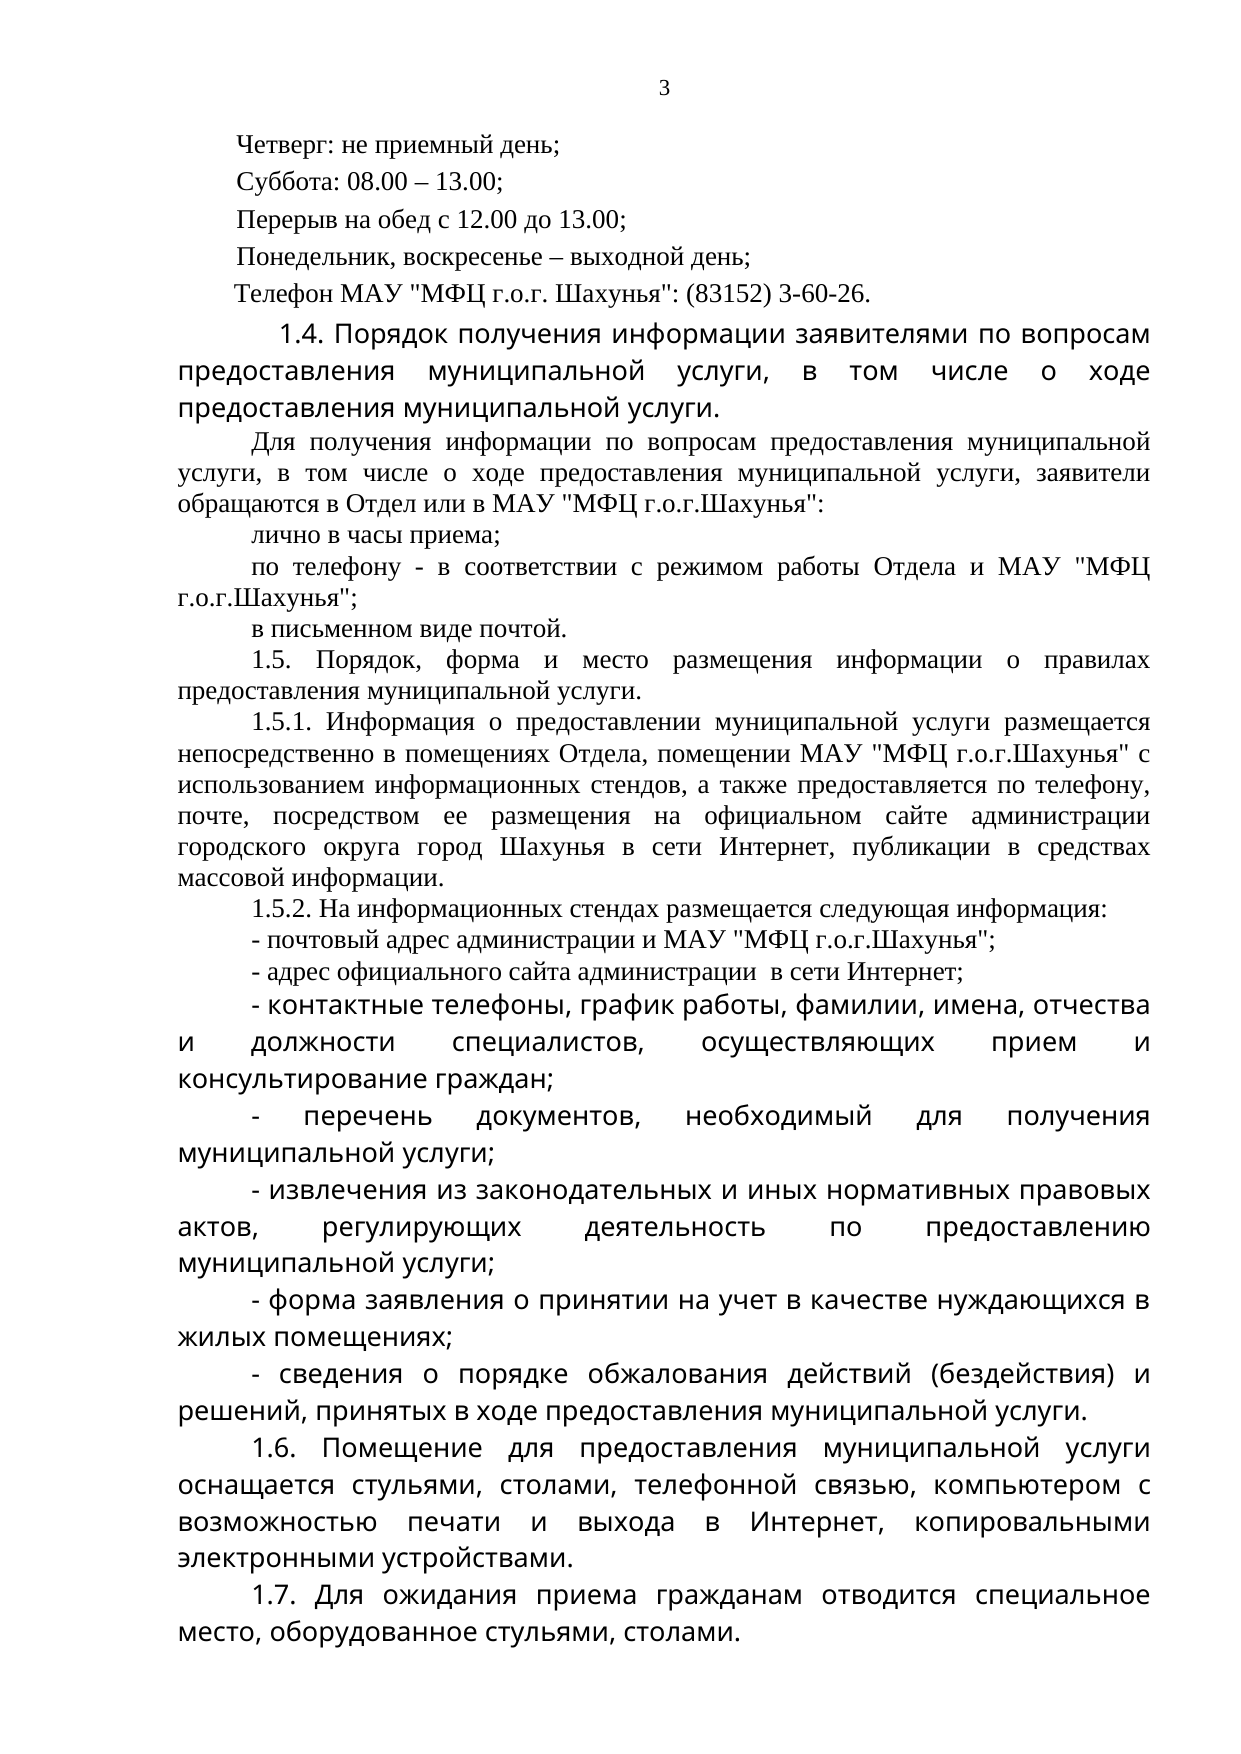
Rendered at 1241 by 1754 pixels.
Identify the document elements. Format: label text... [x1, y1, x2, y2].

text - адрес официального сайта администрации в сети Интернет; [177, 955, 1152, 986]
text по телефону - в соответствии с режимом работы Отдела и МАУ "МФЦ г.о.г.Шахунья"; [177, 550, 1152, 612]
text Перерыв на обед с 12.00 до 13.00; [236, 203, 1152, 234]
text - форма заявления о принятии на учет в качестве нуждающихся в жилых помещениях; [177, 1281, 1152, 1354]
text 1.4. Порядок получения информации заявителями по вопросам предоставления муниципальной услуги, в том числе о ходе предоставления муниципальной услуги. [177, 314, 1152, 425]
text 1.7. Для ожидания приема гражданам отводится специальное место, оборудованное стульями, столами. [177, 1576, 1152, 1649]
text - сведения о порядке обжалования действий (бездействия) и решений, принятых в ходе предоставления муниципальной услуги. [177, 1354, 1152, 1428]
text Понедельник, воскресенье – выходной день; [236, 240, 1152, 271]
text - почтовый адрес администрации и МАУ "МФЦ г.о.г.Шахунья"; [177, 923, 1152, 955]
text 1.6. Помещение для предоставления муниципальной услуги оснащается стульями, столами, телефонной связью, компьютером с возможностью печати и выхода в Интернет, копировальными электронными устройствами. [177, 1428, 1152, 1576]
text - перечень документов, необходимый для получения муниципальной услуги; [177, 1096, 1152, 1170]
text Для получения информации по вопросам предоставления муниципальной услуги, в том числе о ходе предоставления муниципальной услуги, заявители обращаются в Отдел или в МАУ "МФЦ г.о.г.Шахунья": [177, 425, 1152, 519]
text 1.5.1. Информация о предоставлении муниципальной услуги размещается непосредственно в помещениях Отдела, помещении МАУ "МФЦ г.о.г.Шахунья" с использованием информационных стендов, а также предоставляется по телефону, почте, посредством ее размещения на официальном сайте администрации городского округа город Шахунья в сети Интернет, публикации в средствах массовой информации. [177, 706, 1152, 892]
text - контактные телефоны, график работы, фамилии, имена, отчества и должности специалистов, осуществляющих прием и консультирование граждан; [177, 986, 1152, 1096]
text лично в часы приема; [177, 519, 1152, 550]
text - извлечения из законодательных и иных нормативных правовых актов, регулирующих деятельность по предоставлению муниципальной услуги; [177, 1170, 1152, 1281]
text Суббота: 08.00 – 13.00; [236, 165, 1152, 197]
text 1.5.2. На информационных стендах размещается следующая информация: [177, 892, 1152, 923]
text Телефон МАУ "МФЦ г.о.г. Шахунья": (83152) 3-60-26. [177, 277, 1152, 308]
text Четверг: не приемный день; [236, 128, 1152, 159]
text в письменном виде почтой. [177, 612, 1152, 643]
text 1.5. Порядок, форма и место размещения информации о правилах предоставления муниципальной услуги. [177, 643, 1152, 706]
